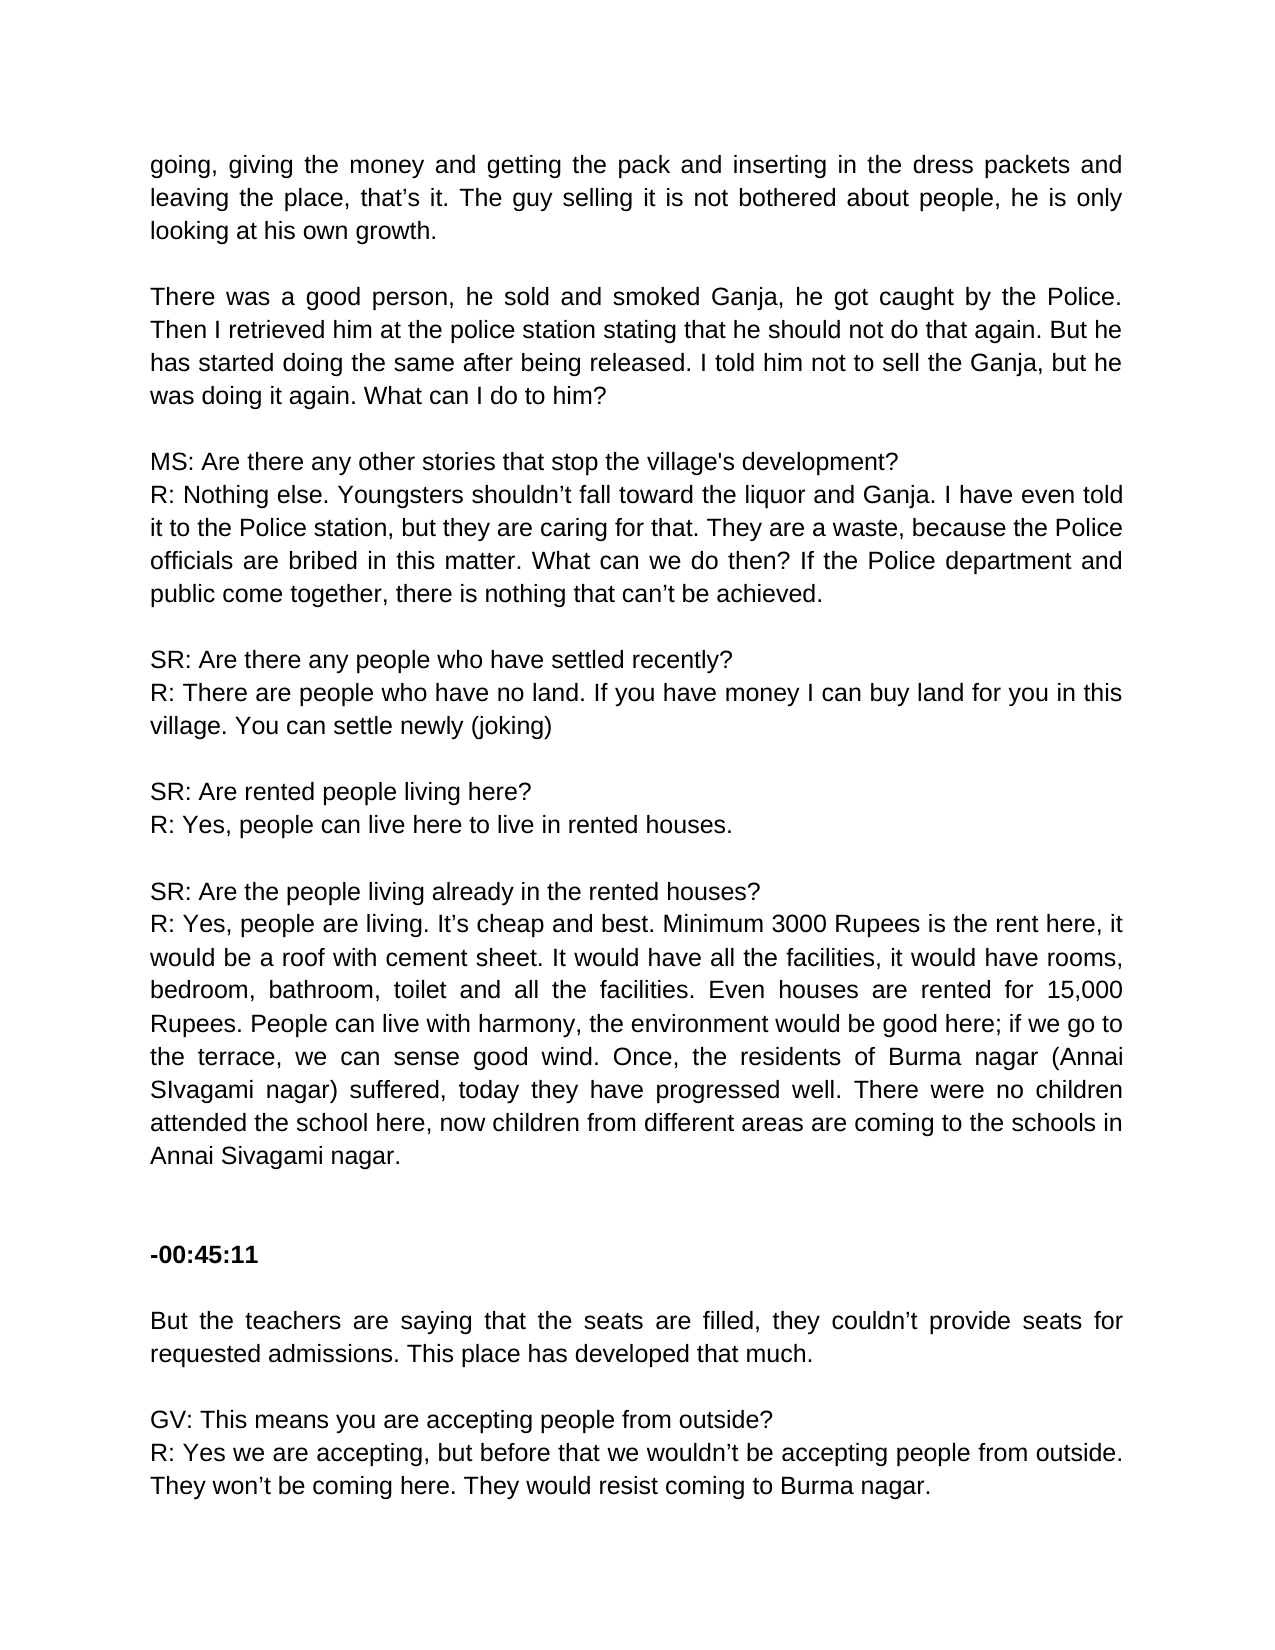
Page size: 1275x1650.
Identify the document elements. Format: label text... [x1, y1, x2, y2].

text R: There are people who have no land. If you have money I can buy land for you in this village. You can settle newly (joking) [150, 678, 1125, 740]
text R: Yes we are accepting, but before that we wouldn’t be accepting people from outside. They won’t be coming here. They would resist coming to Burma nagar. [150, 1438, 1125, 1499]
text SR: Are the people living already in the rented houses? [150, 876, 1125, 905]
text SR: Are there any people who have settled recently? [150, 645, 1125, 674]
text SR: Are rented people living here? [150, 777, 1125, 806]
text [150, 150, 1125, 245]
text There was a good person, he sold and smoked Ganja, he got caught by the Police. Then I retrieved him at the police station stating that he should not do that again. But he has started doing the same after being released. I told him not to sell the Ganja, but he was doing it again. What can I do to him? [150, 282, 1125, 410]
text R: Yes, people are living. It’s cheap and best. Minimum 3000 Rupees is the rent here, it would be a roof with cement sheet. It would have all the facilities, it would have rooms, bedroom, bathroom, toilet and all the facilities. Even houses are rented for 15,000 Rupees. People can live with harmony, the environment would be good here; if we go to the terrace, we can sense good wind. Once, the residents of Burma nagar (Annai SIvagami nagar) suffered, today they have progressed well. There were no children attended the school here, now children from different areas are coming to the schools in Annai Sivagami nagar. [150, 909, 1125, 1169]
text R: Nothing else. Youngsters shouldn’t fall toward the liquor and Ganja. I have even told it to the Police station, but they are caring for that. They are a waste, because the Police officials are bribed in this matter. What can we do then? If the Police department and public come together, there is nothing that can’t be achieved. [150, 480, 1125, 608]
text But the teachers are saying that the seats are filled, they couldn’t provide seats for requested admissions. This place has developed that much. [150, 1306, 1125, 1367]
text R: Yes, people can live here to live in rented houses. [150, 810, 1125, 839]
text GV: This means you are accepting people from outside? [150, 1405, 1125, 1433]
text -00:45:11 [150, 1240, 1125, 1268]
text MS: Are there any other stories that stop the village's development? [150, 447, 1125, 476]
